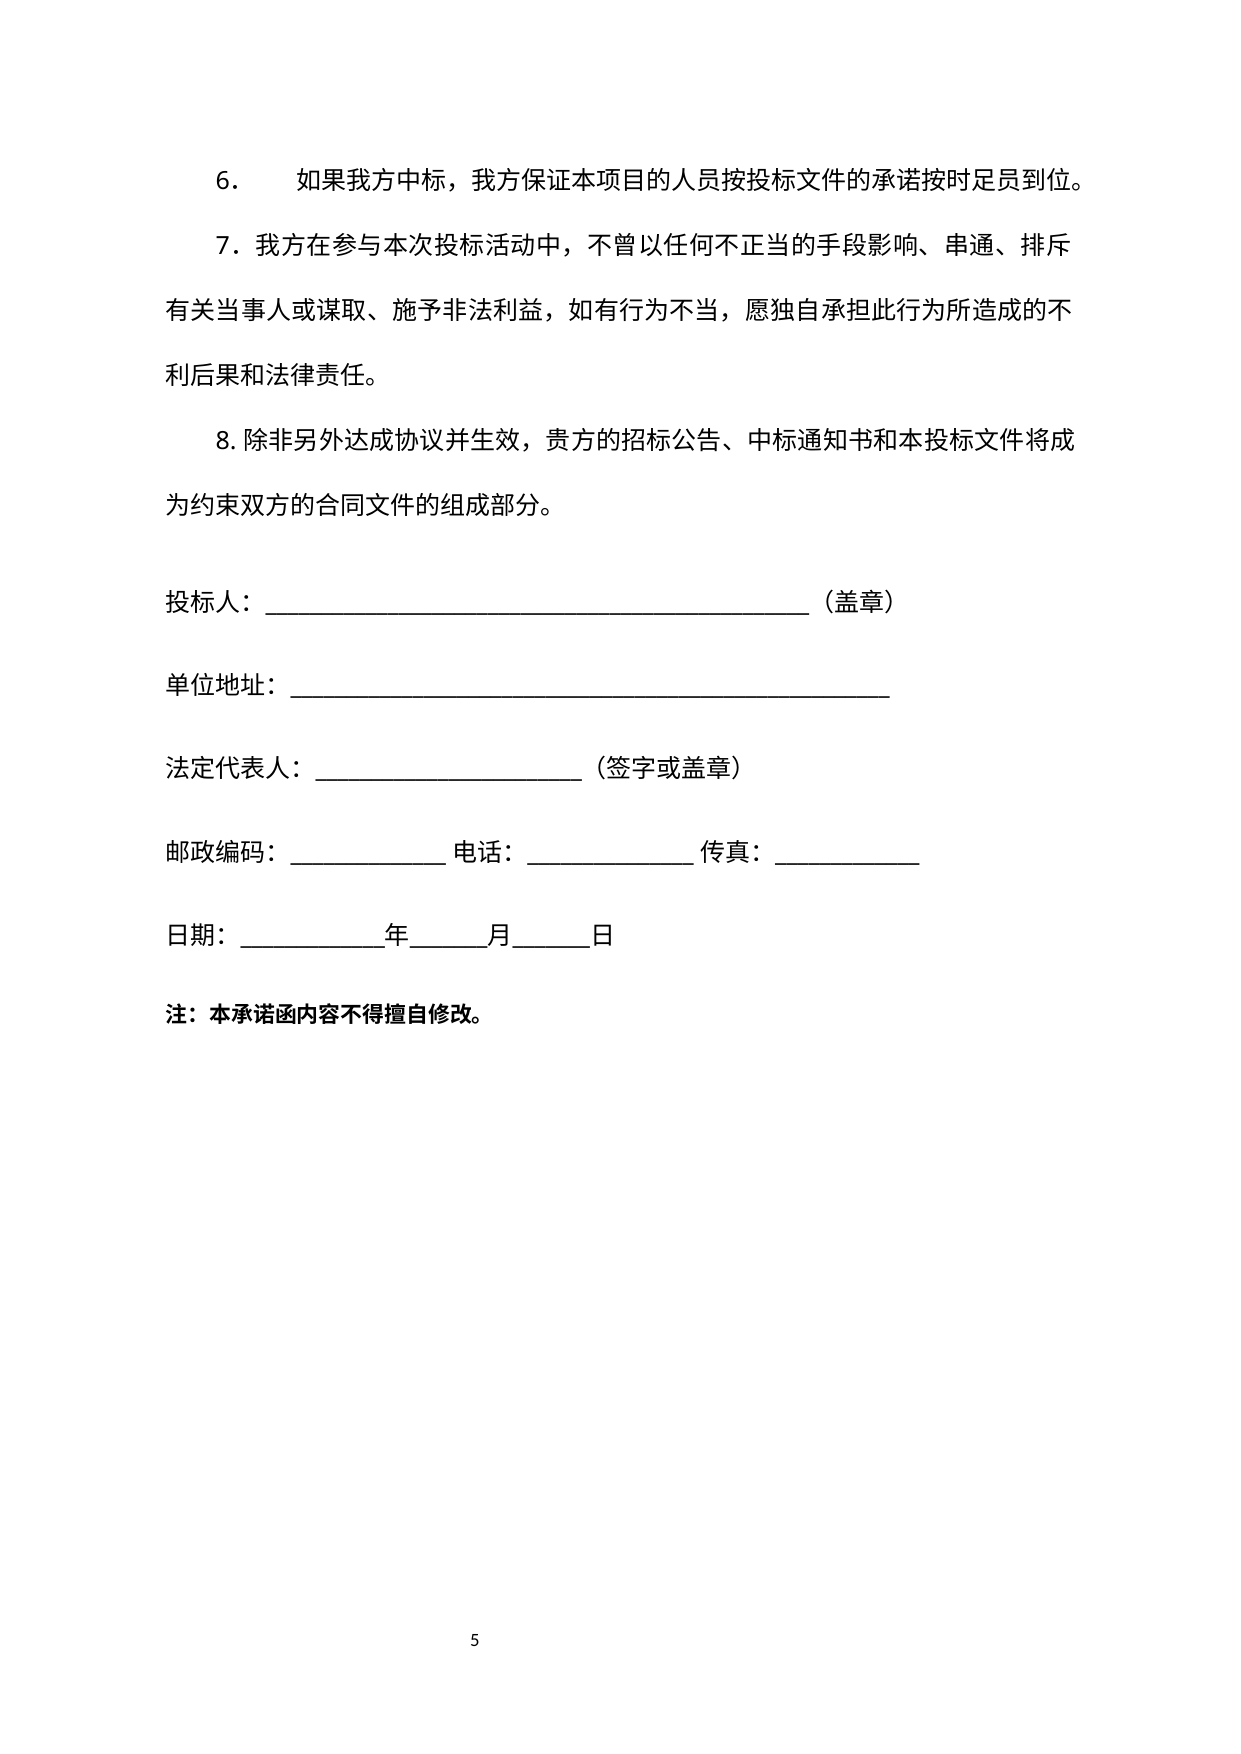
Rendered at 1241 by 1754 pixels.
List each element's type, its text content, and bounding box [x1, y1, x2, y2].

text 邮政编码：______________ 电话：_______________ 传真：_____________ [165, 818, 1075, 883]
text 投标人：_________________________________________________（盖章） [165, 568, 1075, 633]
text 8. 除非另外达成协议并生效，贵方的招标公告、中标通知书和本投标文件将成为约束双方的合同文件的组成部分。 [165, 406, 1075, 536]
text 7．我方在参与本次投标活动中，不曾以任何不正当的手段影响、串通、排斥有关当事人或谋取、施予非法利益，如有行为不当，愿独自承担此行为所造成的不利后果和法律责任。 [165, 211, 1075, 406]
text 注：本承诺函内容不得擅自修改。 [165, 996, 1075, 1029]
list 如果我方中标，我方保证本项目的人员按投标文件的承诺按时足员到位。 [215, 146, 1075, 211]
text 单位地址：______________________________________________________ [165, 651, 1075, 716]
text 法定代表人：________________________（签字或盖章） [165, 734, 1075, 799]
text 日期：_____________年_______月_______日 [165, 901, 1075, 966]
